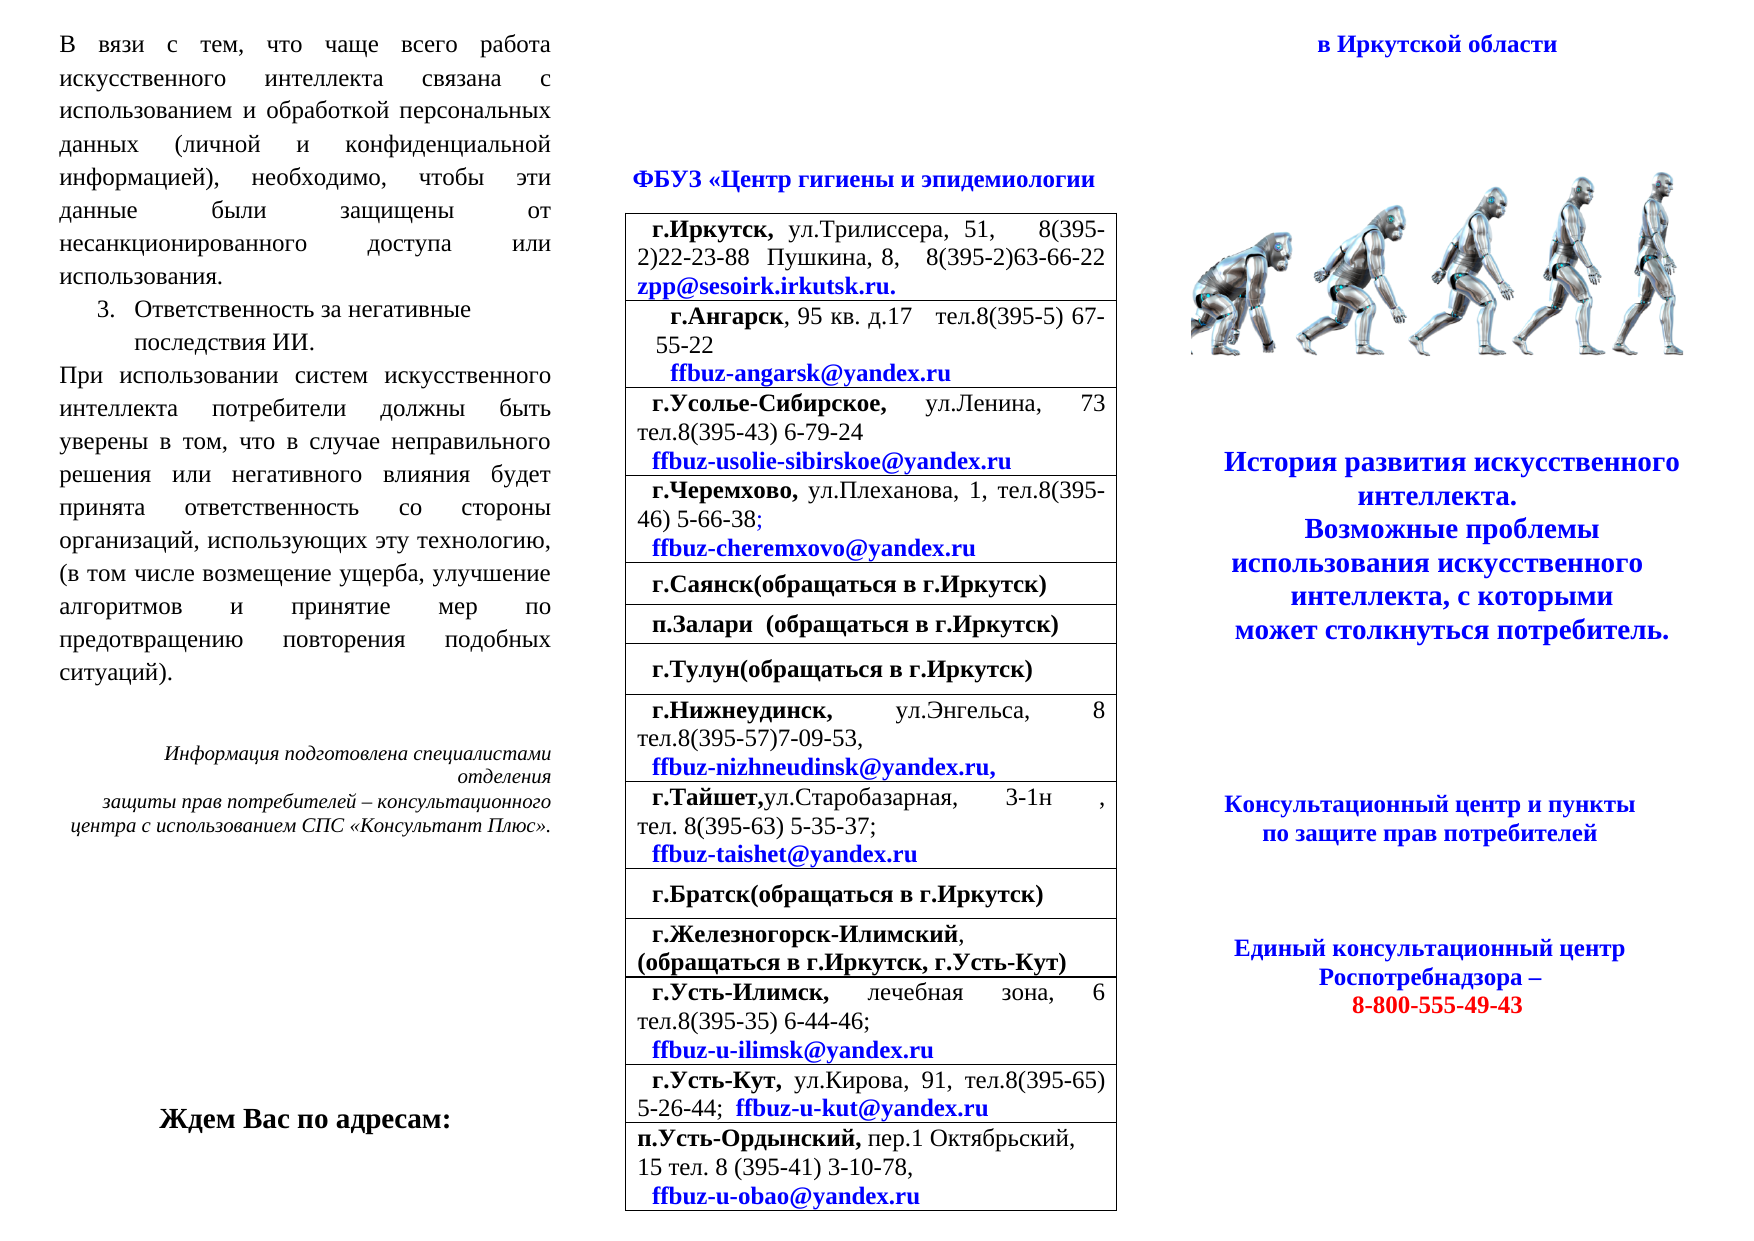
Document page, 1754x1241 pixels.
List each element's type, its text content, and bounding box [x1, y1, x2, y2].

text История развития искусственного интеллекта. [1191, 444, 1683, 511]
table_cell г.Усолье-Сибирское, ул.Ленина, 73 тел.8(395-43) 6-79-24 ffbuz-usolie-sibirskoe@yandex.ru [626, 388, 1116, 474]
text Единый консультационный центр Роспотребнадзора – [1191, 933, 1669, 991]
text может столкнуться потребитель. [1191, 612, 1683, 646]
text в Иркутской области [1191, 29, 1683, 58]
text центра с использованием СПС «Консультант Плюс». [59, 813, 551, 837]
table_cell г.Тулун(обращаться в г.Иркутск) [626, 644, 1116, 694]
table_cell п.Залари (обращаться в г.Иркутск) [626, 605, 1116, 643]
picture [1191, 155, 1684, 378]
text ФБУЗ «Центр гигиены и эпидемиологии [625, 164, 1102, 193]
text по защите прав потребителей [1191, 818, 1668, 847]
table_cell г.Черемхово, ул.Плеханова, 1, тел.8(395-46) 5-66-38; ffbuz-cheremxovo@yandex.ru [626, 476, 1116, 562]
table_cell г.Усть-Илимск, лечебная зона, 6 тел.8(395-35) 6-44-46; ffbuz-u-ilimsk@yandex.ru [626, 978, 1116, 1064]
text При использовании систем искусственного интеллекта потребители должны быть уверены в том, что в случае неправильного решения или негативного влияния будет принята ответственность со стороны организаций, использующих эту технологию, (в том числе возмещение ущерба, улучшение алгоритмов и принятие мер по предотвращению повторения подобных ситуаций). [59, 360, 551, 686]
table_cell г.Железногорск-Илимский, (обращаться в г.Иркутск, г.Усть-Кут) [626, 919, 1116, 976]
table_cell г.Тайшет,ул.Старобазарная, 3-1н , тел. 8(395-63) 5-35-37; ffbuz-taishet@yandex.ru [626, 782, 1116, 868]
text Информация подготовлена специалистами отделения [59, 740, 551, 788]
table_cell п.Усть-Ордынский, пер.1 Октябрьский, 15 тел. 8 (395-41) 3-10-78, ffbuz-u-obao@yandex.ru [626, 1123, 1116, 1209]
text 8-800-555-49-43 [1191, 991, 1683, 1019]
list Ответственность за негативные последствия ИИ. [97, 294, 551, 356]
text В вязи с тем, что чаще всего работа искусственного интеллекта связана с использованием и обработкой персональных данных (личной и конфиденциальной информацией), необходимо, чтобы эти данные были защищены от несанкционированного доступа или использования. [59, 29, 551, 289]
table_cell г.Саянск(обращаться в г.Иркутск) [626, 563, 1116, 604]
text Консультационный центр и пункты [1191, 789, 1668, 818]
table_header г.Иркутск, ул.Трилиссера, 51, 8(395-2)22-23-88 Пушкина, 8, 8(395-2)63-66-22 zpp@sesoirk.irkutsk.ru. [626, 214, 1116, 300]
text Возможные проблемы использования искусственного [1191, 511, 1683, 578]
text защиты прав потребителей – консультационного [59, 788, 551, 813]
table_cell г.Усть-Кут, ул.Кирова, 91, тел.8(395-65) 5-26-44; ffbuz-u-kut@yandex.ru [626, 1065, 1116, 1122]
text интеллекта, с которыми [1191, 578, 1683, 612]
table_cell г.Нижнеудинск, ул.Энгельса, 8 тел.8(395-57)7-09-53, ffbuz-nizhneudinsk@yandex.ru, [626, 695, 1116, 781]
table_cell г.Ангарск, 95 кв. д.17 тел.8(395-5) 67-55-22 ffbuz-angarsk@yandex.ru [626, 301, 1116, 387]
table_cell г.Братск(обращаться в г.Иркутск) [626, 869, 1116, 918]
text Ждем Вас по адресам: [59, 1101, 551, 1134]
